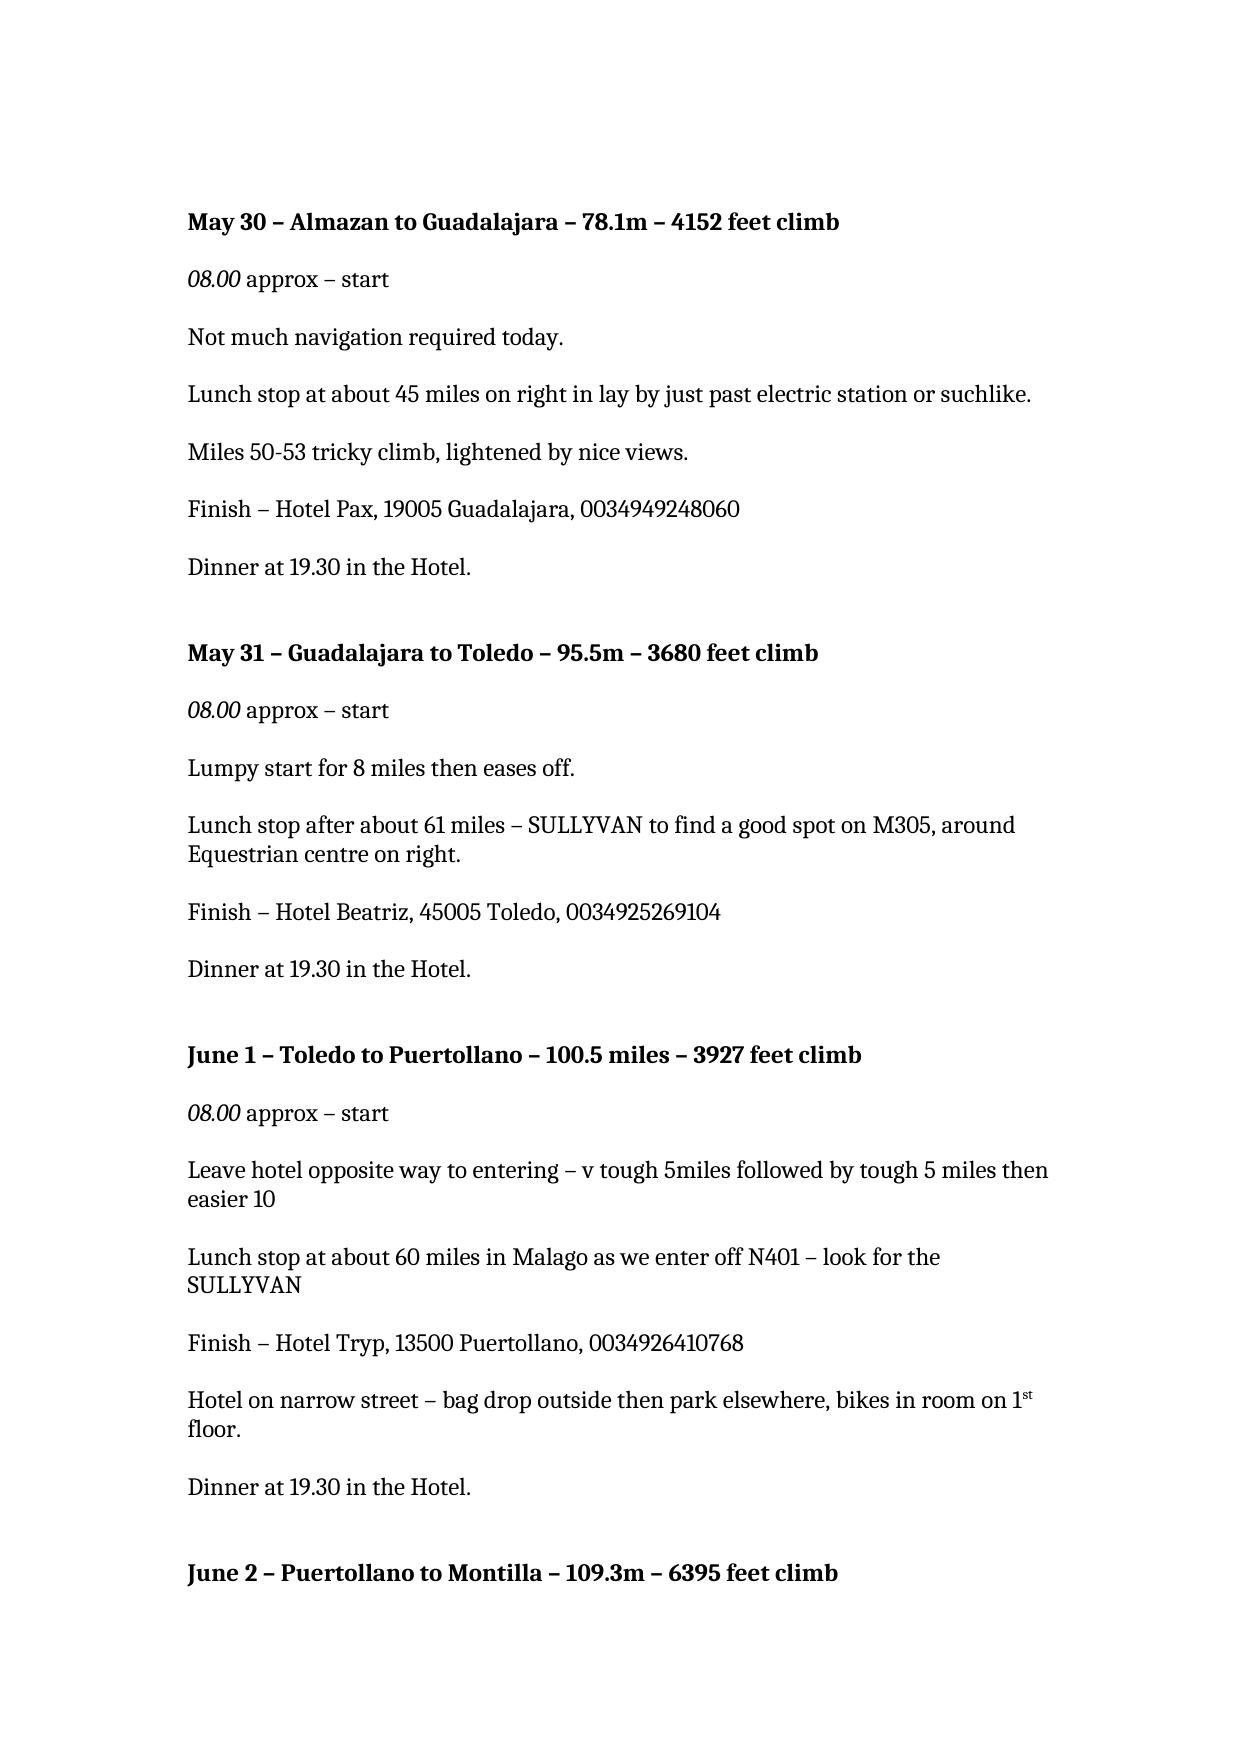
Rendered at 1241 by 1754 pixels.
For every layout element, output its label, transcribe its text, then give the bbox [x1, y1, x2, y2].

text Finish – Hotel Beatriz, 45005 Toledo, 0034925269104 [187, 897, 1053, 926]
text Lumpy start for 8 miles then eases off. [187, 754, 1053, 782]
text Dinner at 19.30 in the Hotel. [187, 955, 1053, 984]
text 08.00 approx – start [187, 1099, 1053, 1127]
text Hotel on narrow street – bag drop outside then park elsewhere, bikes in room on 1st floor. [187, 1386, 1053, 1444]
text Lunch stop at about 45 miles on right in lay by just past electric station or suchlike. [187, 380, 1053, 409]
text Lunch stop after about 61 miles – SULLYVAN to find a good spot on M305, around Equestrian centre on right. [187, 811, 1053, 869]
text Dinner at 19.30 in the Hotel. [187, 1472, 1053, 1501]
text Leave hotel opposite way to entering – v tough 5miles followed by tough 5 miles then easier 10 [187, 1156, 1053, 1214]
text Finish – Hotel Pax, 19005 Guadalajara, 0034949248060 [187, 495, 1053, 524]
text June 2 – Puertollano to Montilla – 109.3m – 6395 feet climb [187, 1559, 1053, 1587]
text 08.00 approx – start [187, 696, 1053, 725]
text Dinner at 19.30 in the Hotel. [187, 552, 1053, 581]
text 08.00 approx – start [187, 265, 1053, 294]
text May 30 – Almazan to Guadalajara – 78.1m – 4152 feet climb [187, 207, 1053, 236]
text Not much navigation required today. [187, 322, 1053, 351]
text Finish – Hotel Tryp, 13500 Puertollano, 0034926410768 [187, 1329, 1053, 1357]
text Miles 50-53 tricky climb, lightened by nice views. [187, 437, 1053, 466]
text Lunch stop at about 60 miles in Malago as we enter off N401 – look for the SULLYVAN [187, 1242, 1053, 1300]
text June 1 – Toledo to Puertollano – 100.5 miles – 3927 feet climb [187, 1041, 1053, 1070]
text May 31 – Guadalajara to Toledo – 95.5m – 3680 feet climb [187, 639, 1053, 667]
